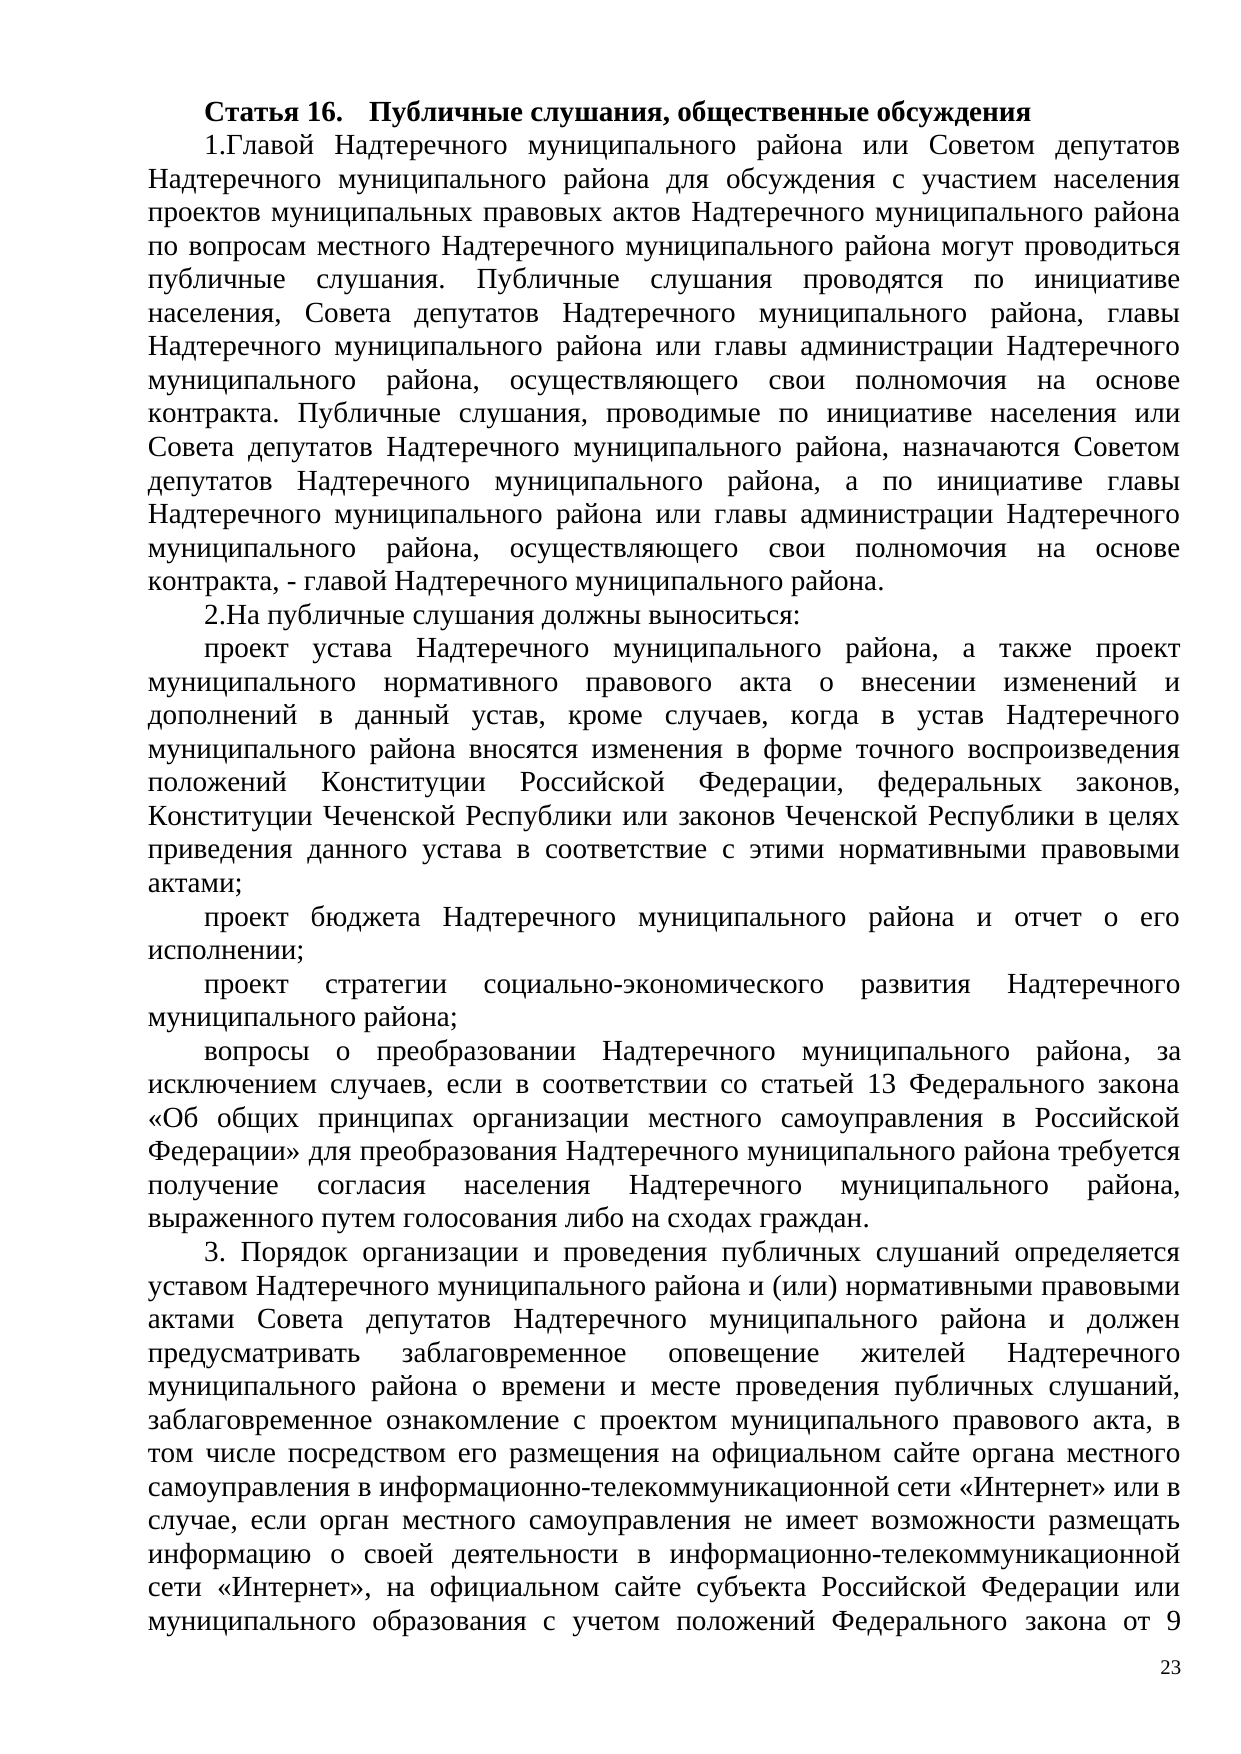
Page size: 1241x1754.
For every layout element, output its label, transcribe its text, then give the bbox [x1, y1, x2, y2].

text проект устава Надтеречного муниципального района, а также проект муниципального нормативного правового акта о внесении изменений и дополнений в данный устав, кроме случаев, когда в устав Надтеречного муниципального района вносятся изменения в форме точного воспроизведения положений Конституции Российской Федерации, федеральных законов, Конституции Чеченской Республики или законов Чеченской Республики в целях приведения данного устава в соответствие с этими нормативными правовыми актами; [148, 630, 1181, 899]
text вопросы о преобразовании Надтеречного муниципального района, за исключением случаев, если в соответствии со статьей 13 Федерального закона «Об общих принципах организации местного самоуправления в Российской Федерации» для преобразования Надтеречного муниципального района требуется получение согласия населения Надтеречного муниципального района, выраженного путем голосования либо на сходах граждан. [148, 1033, 1181, 1234]
text проект стратегии социально-экономического развития Надтеречного муниципального района; [148, 966, 1181, 1033]
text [148, 1234, 1181, 1637]
text проект бюджета Надтеречного муниципального района и отчет о его исполнении; [148, 899, 1181, 966]
subtitle Статья 16. Публичные слушания, общественные обсуждения [148, 94, 1181, 127]
text 2.На публичные слушания должны выноситься: [148, 597, 1181, 630]
text 1.Главой Надтеречного муниципального района или Советом депутатов Надтеречного муниципального района для обсуждения с участием населения проектов муниципальных правовых актов Надтеречного муниципального района по вопросам местного Надтеречного муниципального района могут проводиться публичные слушания. Публичные слушания проводятся по инициативе населения, Совета депутатов Надтеречного муниципального района, главы Надтеречного муниципального района или главы администрации Надтеречного муниципального района, осуществляющего свои полномочия на основе контракта. Публичные слушания, проводимые по инициативе населения или Совета депутатов Надтеречного муниципального района, назначаются Советом депутатов Надтеречного муниципального района, а по инициативе главы Надтеречного муниципального района или главы администрации Надтеречного муниципального района, осуществляющего свои полномочия на основе контракта, - главой Надтеречного муниципального района. [148, 127, 1181, 597]
